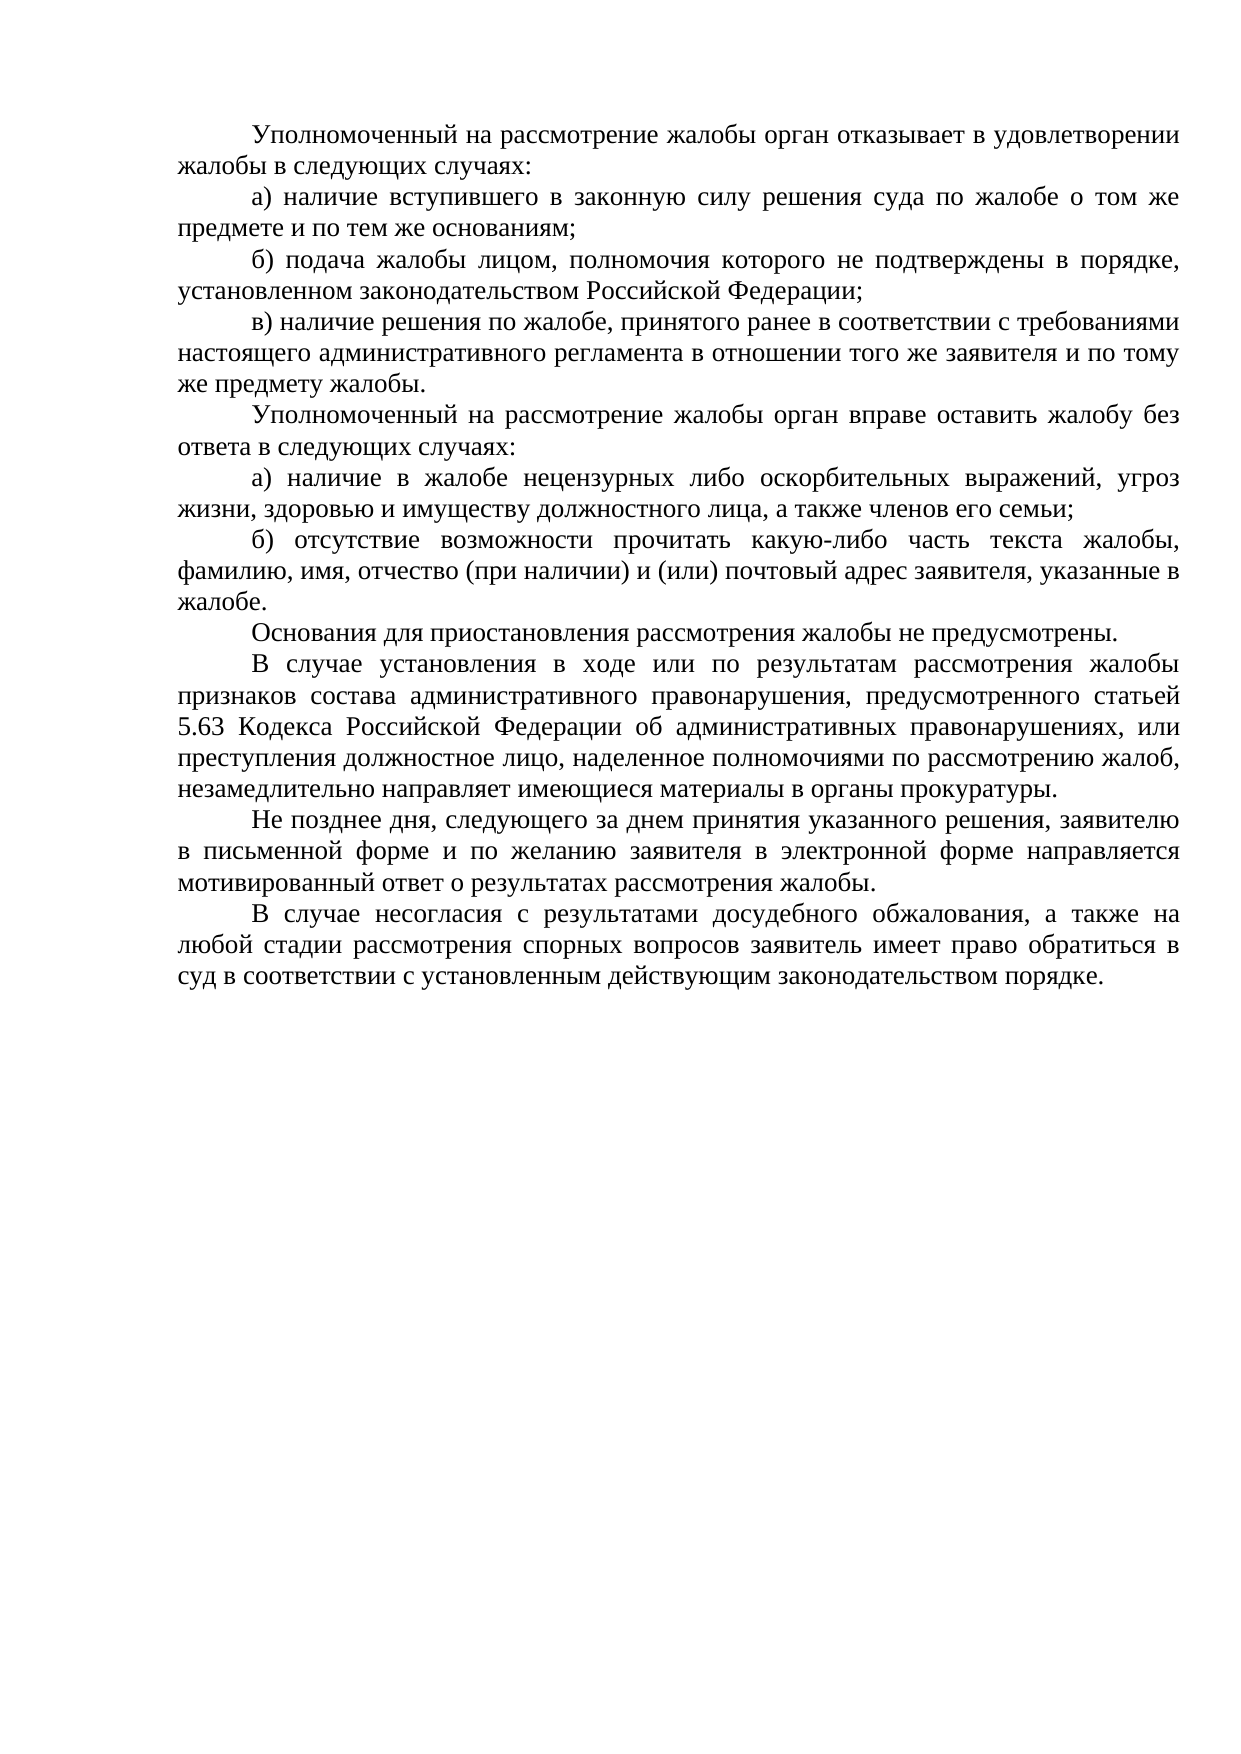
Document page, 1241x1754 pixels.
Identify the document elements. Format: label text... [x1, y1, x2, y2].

text б) отсутствие возможности прочитать какую-либо часть текста жалобы, фамилию, имя, отчество (при наличии) и (или) почтовый адрес заявителя, указанные в жалобе. [177, 523, 1181, 616]
text Уполномоченный на рассмотрение жалобы орган вправе оставить жалобу без ответа в следующих случаях: [177, 398, 1181, 461]
text в) наличие решения по жалобе, принятого ранее в соответствии с требованиями настоящего административного регламента в отношении того же заявителя и по тому же предмету жалобы. [177, 305, 1181, 398]
text Основания для приостановления рассмотрения жалобы не предусмотрены. [177, 616, 1181, 648]
text В случае несогласия с результатами досудебного обжалования, а также на любой стадии рассмотрения спорных вопросов заявитель имеет право обратиться в суд в соответствии с установленным действующим законодательством порядке. [177, 897, 1181, 990]
text Уполномоченный на рассмотрение жалобы орган отказывает в удовлетворении жалобы в следующих случаях: [177, 118, 1181, 180]
text В случае установления в ходе или по результатам рассмотрения жалобы признаков состава административного правонарушения, предусмотренного статьей 5.63 Кодекса Российской Федерации об административных правонарушениях, или преступления должностное лицо, наделенное полномочиями по рассмотрению жалоб, незамедлительно направляет имеющиеся материалы в органы прокуратуры. [177, 648, 1181, 803]
text б) подача жалобы лицом, полномочия которого не подтверждены в порядке, установленном законодательством Российской Федерации; [177, 243, 1181, 305]
text а) наличие в жалобе нецензурных либо оскорбительных выражений, угроз жизни, здоровью и имуществу должностного лица, а также членов его семьи; [177, 461, 1181, 523]
text а) наличие вступившего в законную силу решения суда по жалобе о том же предмете и по тем же основаниям; [177, 180, 1181, 243]
text Не позднее дня, следующего за днем принятия указанного решения, заявителю в письменной форме и по желанию заявителя в электронной форме направляется мотивированный ответ о результатах рассмотрения жалобы. [177, 803, 1181, 897]
